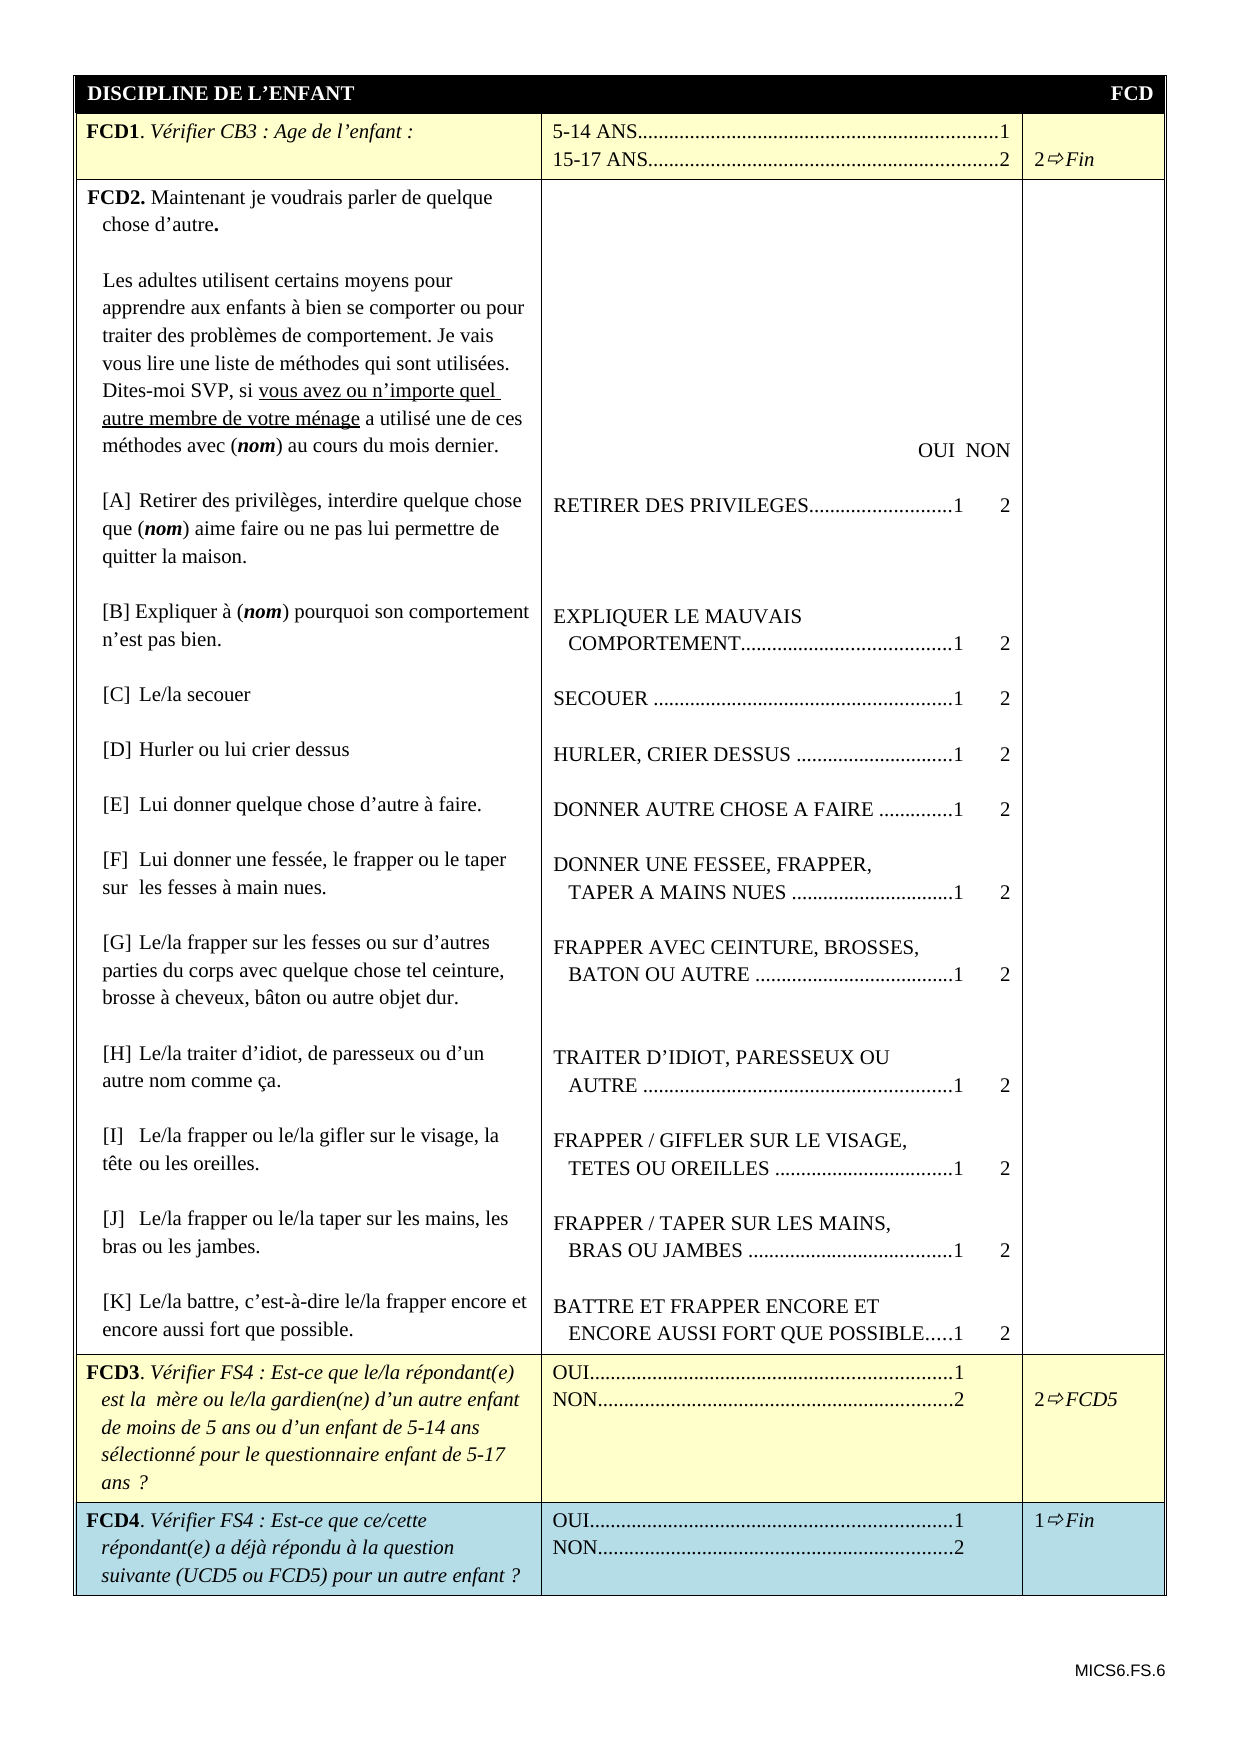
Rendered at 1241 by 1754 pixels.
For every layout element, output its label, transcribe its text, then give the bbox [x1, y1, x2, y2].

table_cell 5-14 Ans 1 15-17 Ans 2 [542, 114, 1022, 179]
table_cell 1Fin [1023, 1503, 1164, 1595]
table_cell FCD1. Vérifier CB3 : Age de l’enfant : [77, 114, 541, 179]
table_cell FCD4. Vérifier FS4 : Est-ce que ce/cette répondant(e) a déjà répondu à la question suivante (UCD5 ou FCD5) pour un autre enfant ? [77, 1503, 541, 1595]
table_cell FCD3. Vérifier FS4 : Est-ce que le/la répondant(e) est la mère ou le/la gardien(ne) d’un autre enfant de moins de 5 ans ou d’un enfant de 5-14 ans sélectionné pour le questionnaire enfant de 5-17 ans ? [77, 1355, 541, 1502]
table_header [542, 76, 1022, 113]
table_cell Oui NON retirer des privileges 1 2 Expliquer le mauvais comportement 1 2 Secouer 1 2 hurler, crier dessus 1 2 donner autre chose a faire 1 2 donner une fessee, frapper, taper a mains nues 1 2 frapper avec ceinture, brosses, baton ou autre 1 2 traiter D’IDIOT, paresseux ou autre 1 2 frapper / giffler sur le visage, tetes ou oreilles 1 2 frapper / taper sur les mains, bras ou jambes 1 2 Battre et frapper encore et encore aussi fort que possible 1 2 [542, 180, 1022, 1354]
table_cell FCD2. Maintenant je voudrais parler de quelque chose d’autre. Les adultes utilisent certains moyens pour apprendre aux enfants à bien se comporter ou pour traiter des problèmes de comportement. Je vais vous lire une liste de méthodes qui sont utilisées. Dites-moi SVP, si vous avez ou n’importe quel autre membre de votre ménage a utilisé une de ces méthodes avec (nom) au cours du mois dernier. [A] Retirer des privilèges, interdire quelque chose que (nom) aime faire ou ne pas lui permettre de quitter la maison. [B] Expliquer à (nom) pourquoi son comportement n’est pas bien. [C] Le/la secouer [D] Hurler ou lui crier dessus [E] Lui donner quelque chose d’autre à faire. [F] Lui donner une fessée, le frapper ou le taper sur les fesses à main nues. [G] Le/la frapper sur les fesses ou sur d’autres parties du corps avec quelque chose tel ceinture, brosse à cheveux, bâton ou autre objet dur. [H] Le/la traiter d’idiot, de paresseux ou d’un autre nom comme ça. [I] Le/la frapper ou le/la gifler sur le visage, la tête ou les oreilles. [J] Le/la frapper ou le/la taper sur les mains, les bras ou les jambes. [K] Le/la battre, c’est-à-dire le/la frapper encore et encore aussi fort que possible. [77, 180, 541, 1354]
table_cell 2FCD5 [1023, 1355, 1164, 1502]
table_cell 2Fin [1023, 114, 1164, 179]
table_cell [1023, 180, 1164, 1354]
table_header DISCIPLINE de l’ENFANT [77, 76, 541, 113]
table_cell OUI 1 Non 2 [542, 1503, 1022, 1595]
table_cell OUI 1 Non 2 [542, 1355, 1022, 1502]
table_header FCD [1023, 76, 1164, 113]
